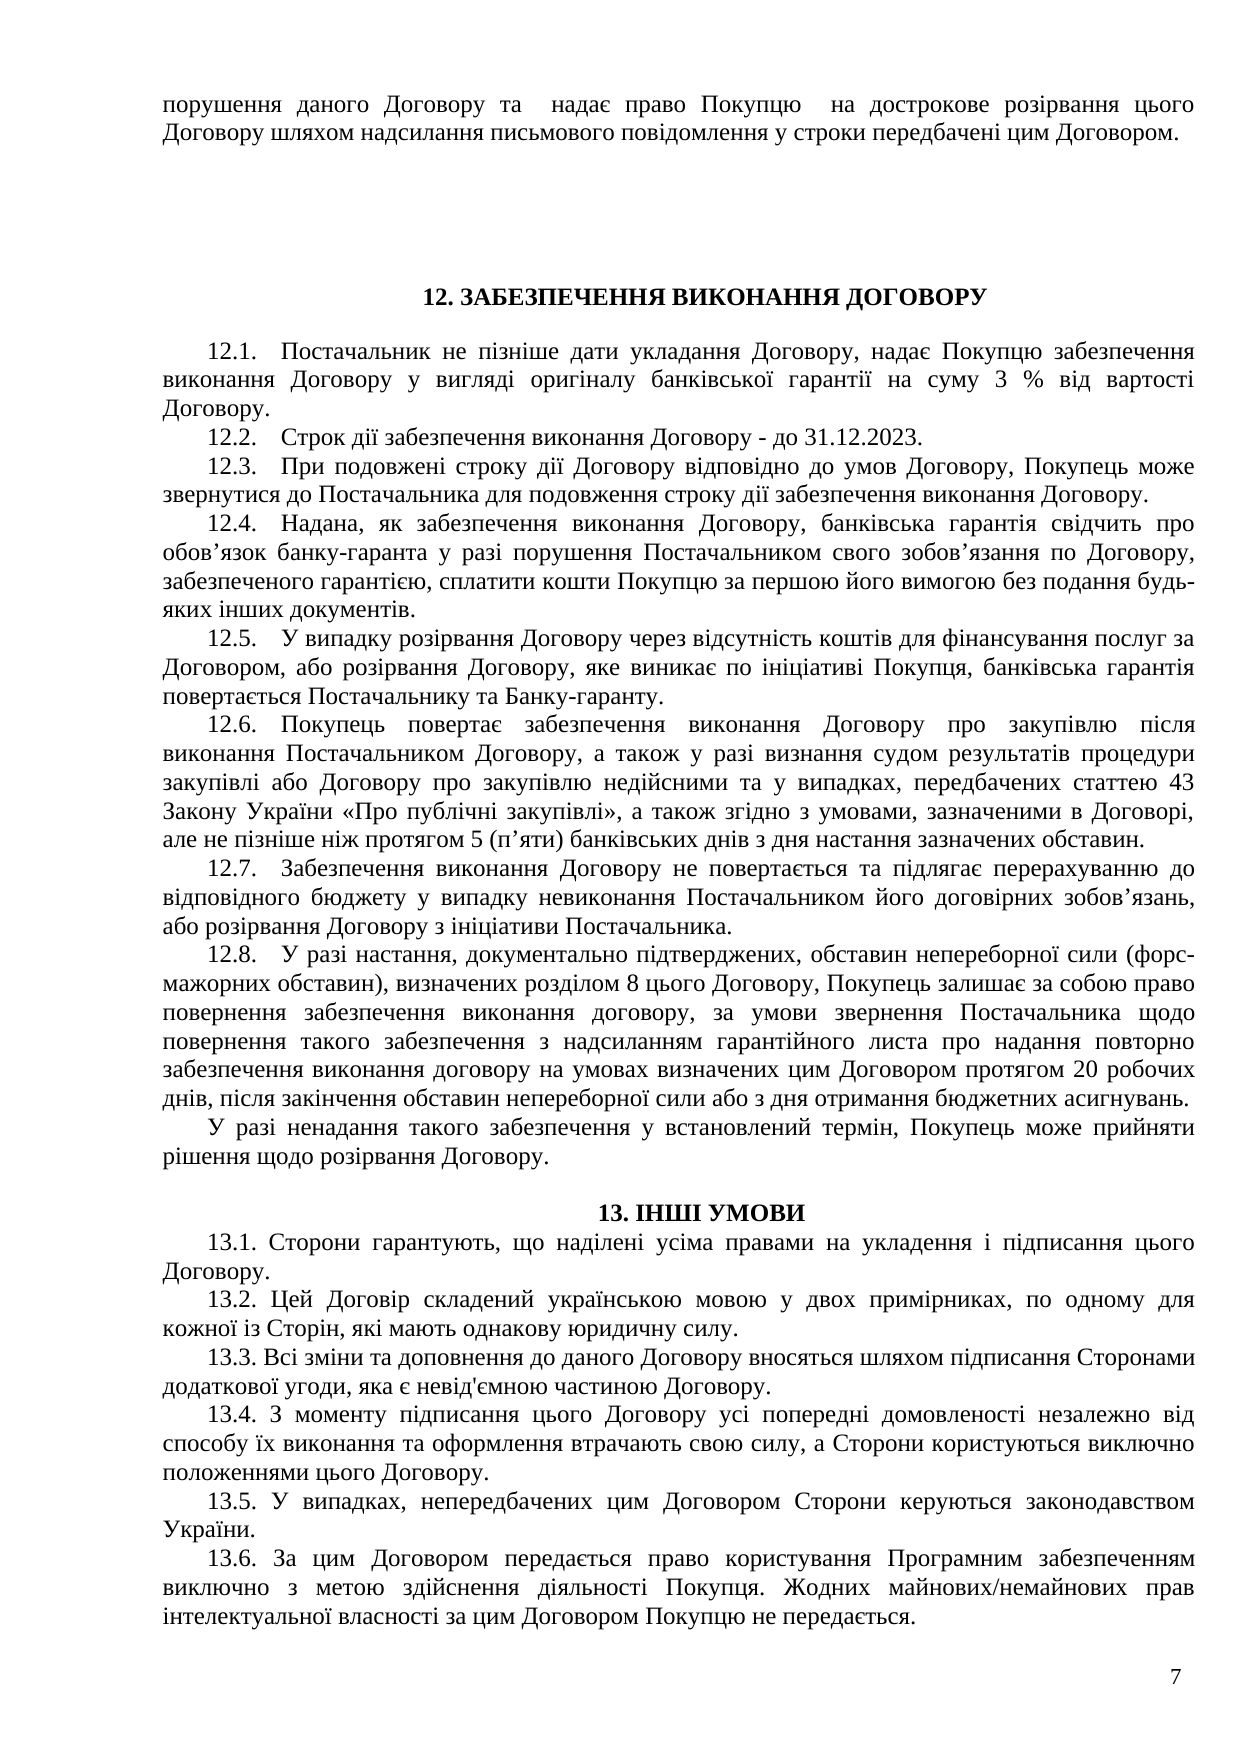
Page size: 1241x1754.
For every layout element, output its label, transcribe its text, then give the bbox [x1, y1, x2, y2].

text 12.3. При подовжені строку дії Договору відповідно до умов Договору, Покупець може звернутися до Постачальника для подовження строку дії забезпечення виконання Договору. [162, 451, 1196, 508]
text 13.4. З моменту підписання цього Договору усі попередні домовленості незалежно від способу їх виконання та оформлення втрачають свою силу, а Сторони користуються виключно положеннями цього Договору. [162, 1399, 1196, 1486]
text 12.8. У разі настання, документально підтверджених, обставин непереборної сили (форс-мажорних обставин), визначених розділом 8 цього Договору, Покупець залишає за собою право повернення забезпечення виконання договору, за умови звернення Постачальника щодо повернення такого забезпечення з надсиланням гарантійного листа про надання повторно забезпечення виконання договору на умовах визначених цим Договором протягом 20 робочих днів, після закінчення обставин непереборної сили або з дня отримання бюджетних асигнувань. [162, 939, 1196, 1112]
text 13.3. Всі зміни та доповнення до даного Договору вносяться шляхом підписання Сторонами додаткової угоди, яка є невід'ємною частиною Договору. [162, 1342, 1196, 1399]
list ЗАБЕЗПЕЧЕННЯ ВИКОНАННЯ ДОГОВОРУ [215, 282, 1196, 311]
text 13. ІНШІ УМОВИ [162, 1198, 1196, 1227]
text 13.6. За цим Договором передається право користування Програмним забезпеченням виключно з метою здійснення діяльності Покупця. Жодних майнових/немайнових прав інтелектуальної власності за цим Договором Покупцю не передається. [162, 1543, 1196, 1629]
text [162, 89, 1196, 146]
text 12.7. Забезпечення виконання Договору не повертається та підлягає перерахуванню до відповідного бюджету у випадку невиконання Постачальником його договірних зобов’язань, або розірвання Договору з ініціативи Постачальника. [162, 853, 1196, 939]
text У разі ненадання такого забезпечення у встановлений термін, Покупець може прийняти рішення щодо розірвання Договору. [162, 1112, 1196, 1169]
text 13.5. У випадках, непередбачених цим Договором Сторони керуються законодавством України. [162, 1486, 1196, 1543]
text 13.2. Цей Договір складений українською мовою у двох примірниках, по одному для кожної із Сторін, які мають однакову юридичну силу. [162, 1284, 1196, 1342]
text 12.2. Строк дії забезпечення виконання Договору - до 31.12.2023. [162, 422, 1196, 451]
text 12.6. Покупець повертає забезпечення виконання Договору про закупівлю після виконання Постачальником Договору, а також у разі визнання судом результатів процедури закупівлі або Договору про закупівлю недійсними та у випадках, передбачених статтею 43 Закону України «Про публічні закупівлі», а також згідно з умовами, зазначеними в Договорі, але не пізніше ніж протягом 5 (п’яти) банківських днів з дня настання зазначених обставин. [162, 709, 1196, 853]
text 12.1. Постачальник не пізніше дати укладання Договору, надає Покупцю забезпечення виконання Договору у вигляді оригіналу банківської гарантії на суму 3 % від вартості Договору. [162, 336, 1196, 422]
text 12.4. Надана, як забезпечення виконання Договору, банківська гарантія свідчить про обов’язок банку-гаранта у разі порушення Постачальником свого зобов’язання по Договору, забезпеченого гарантією, сплатити кошти Покупцю за першою його вимогою без подання будь-яких інших документів. [162, 508, 1196, 623]
text 13.1. Сторони гарантують, що наділені усіма правами на укладення і підписання цього Договору. [162, 1227, 1196, 1284]
text 12.5. У випадку розірвання Договору через відсутність коштів для фінансування послуг за Договором, або розірвання Договору, яке виникає по ініціативі Покупця, банківська гарантія повертається Постачальнику та Банку-гаранту. [162, 623, 1196, 709]
